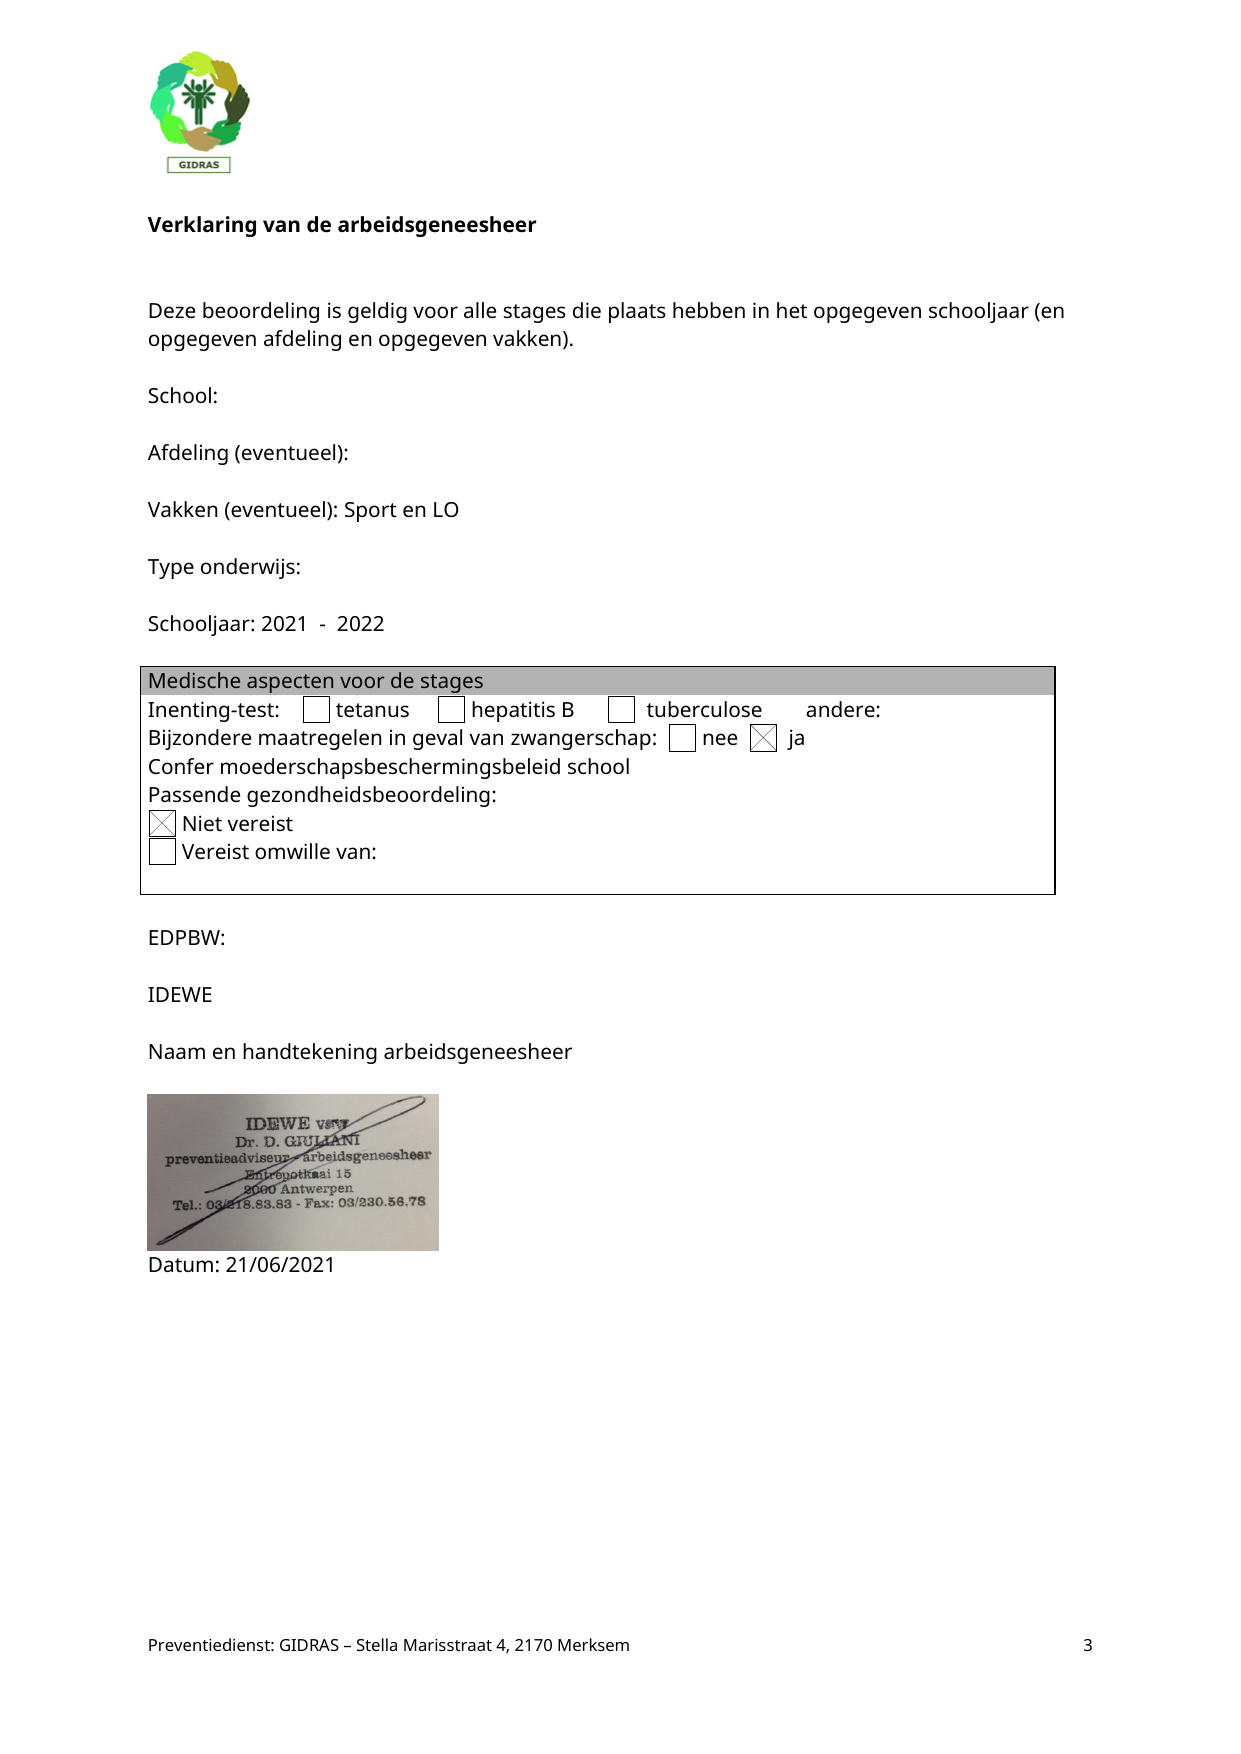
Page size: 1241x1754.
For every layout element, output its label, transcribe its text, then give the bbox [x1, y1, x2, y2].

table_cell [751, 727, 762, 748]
text Vakken (eventueel): Sport en LO [148, 495, 1092, 523]
text School: [148, 381, 1092, 409]
text Afdeling (eventueel): [148, 438, 1092, 466]
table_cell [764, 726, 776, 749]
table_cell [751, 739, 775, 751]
table_cell Inenting-test: tetanus hepatitis B tuberculose andere: [141, 695, 1054, 723]
table_cell Bijzondere maatregelen in geval van zwangerschap: nee ja [777, 724, 1054, 752]
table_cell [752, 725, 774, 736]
text EDPBW: [148, 923, 1092, 952]
text Naam en handtekening arbeidsgeneesheer [148, 1037, 1092, 1066]
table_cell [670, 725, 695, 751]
picture [147, 1094, 439, 1251]
table_cell Confer moederschapsbeschermingsbeleid school Passende gezondheidsbeoordeling: Niet vereist Vereist omwille van: [141, 752, 1054, 894]
table_cell Bijzondere maatregelen in geval van zwangerschap: nee ja [141, 724, 669, 752]
text Datum: 21/06/2021 [148, 1251, 1092, 1279]
text Schooljaar: 2021 - 2022 [148, 609, 1092, 637]
text Deze beoordeling is geldig voor alle stages die plaats hebben in het opgegeven schooljaar (en opgegeven afdeling en opgegeven vakken). [148, 296, 1092, 353]
text Verklaring van de arbeidsgeneesheer [148, 211, 1092, 239]
table_header Medische aspecten voor de stages [141, 667, 1054, 695]
text Type onderwijs: [148, 552, 1092, 580]
text IDEWE [148, 980, 1092, 1009]
